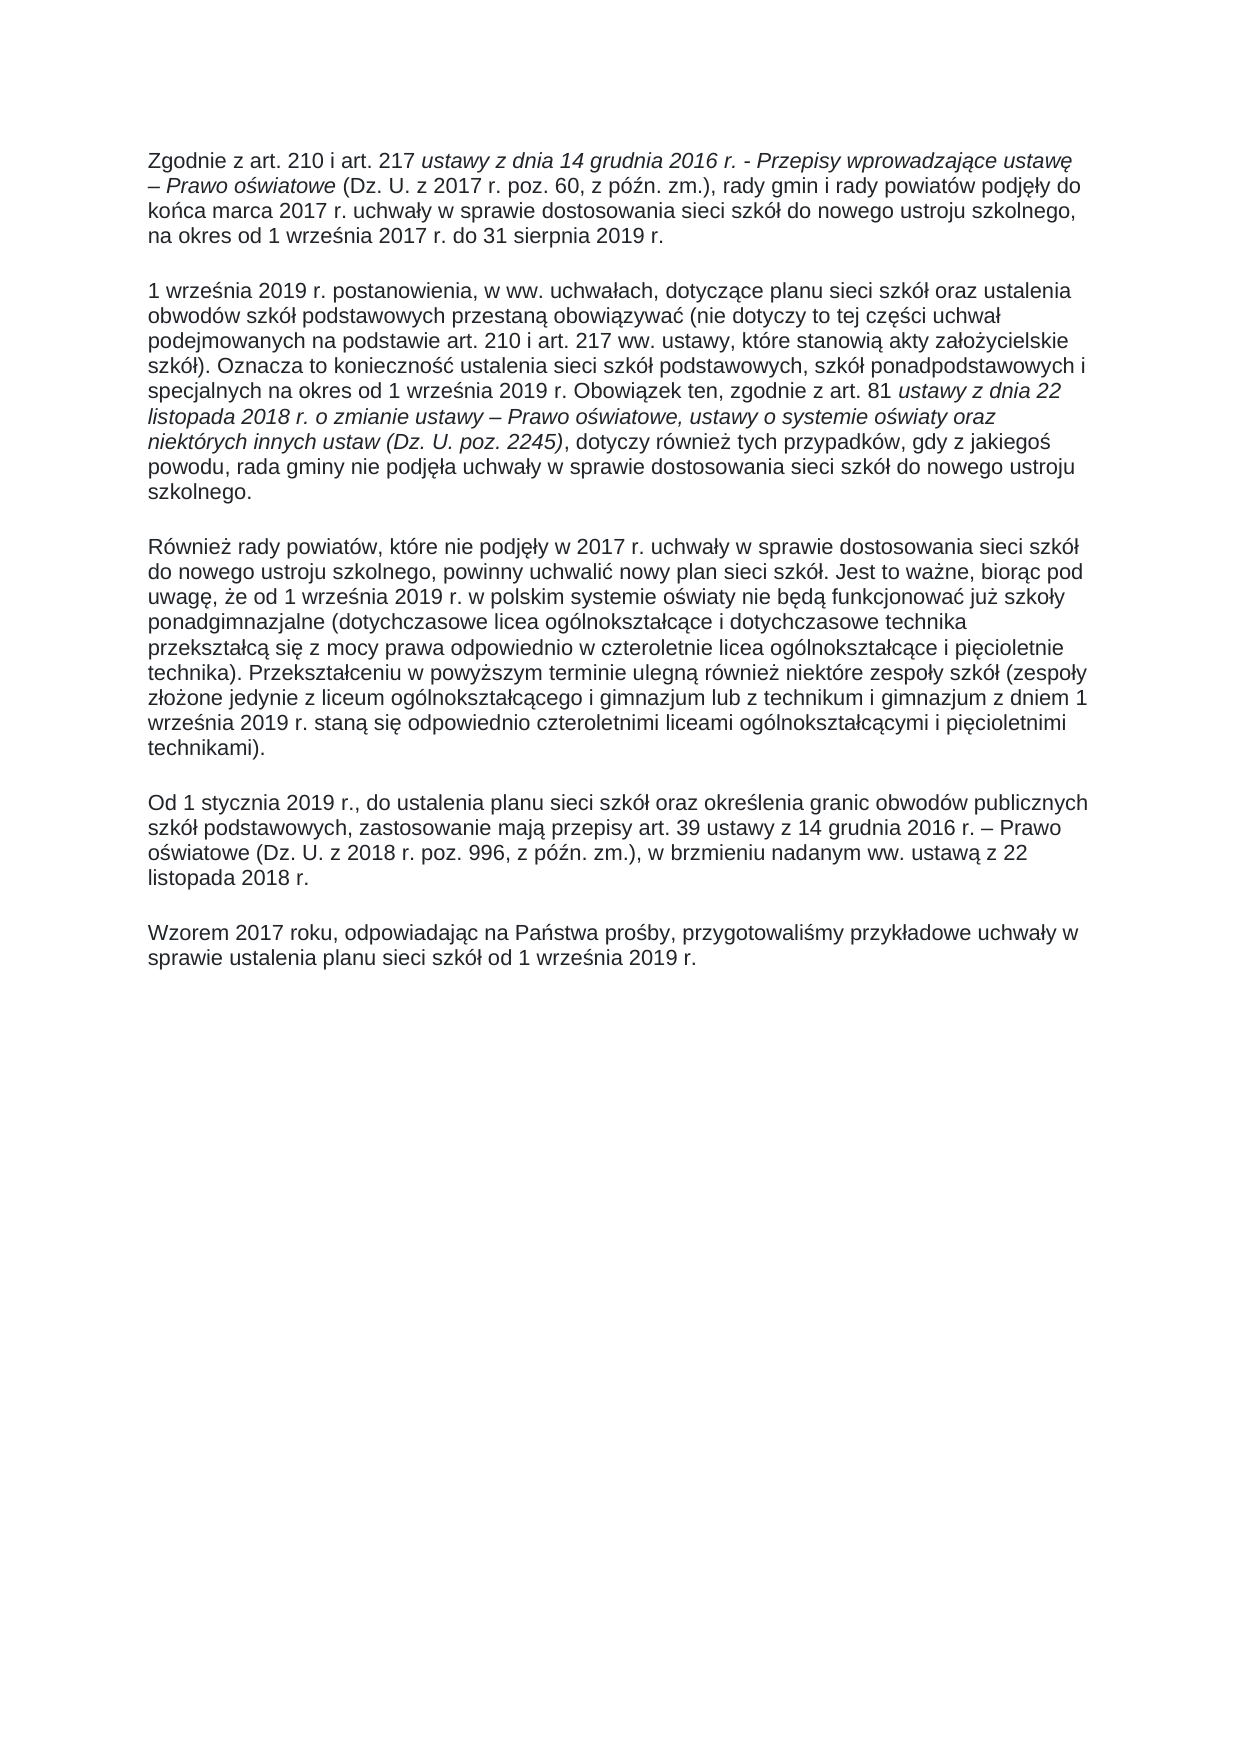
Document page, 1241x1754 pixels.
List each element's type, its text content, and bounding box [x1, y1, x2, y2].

text Również rady powiatów, które nie podjęły w 2017 r. uchwały w sprawie dostosowania sieci szkół do nowego ustroju szkolnego, powinny uchwalić nowy plan sieci szkół. Jest to ważne, biorąc pod uwagę, że od 1 września 2019 r. w polskim systemie oświaty nie będą funkcjonować już szkoły ponadgimnazjalne (dotychczasowe licea ogólnokształcące i dotychczasowe technika przekształcą się z mocy prawa odpowiednio w czteroletnie licea ogólnokształcące i pięcioletnie technika). Przekształceniu w powyższym terminie ulegną również niektóre zespoły szkół (zespoły złożone jedynie z liceum ogólnokształcącego i gimnazjum lub z technikum i gimnazjum z dniem 1 września 2019 r. staną się odpowiednio czteroletnimi liceami ogólnokształcącymi i pięcioletnimi technikami). [148, 534, 1093, 761]
text Od 1 stycznia 2019 r., do ustalenia planu sieci szkół oraz określenia granic obwodów publicznych szkół podstawowych, zastosowanie mają przepisy art. 39 ustawy z 14 grudnia 2016 r. – Prawo oświatowe (Dz. U. z 2018 r. poz. 996, z późn. zm.), w brzmieniu nadanym ww. ustawą z 22 listopada 2018 r. [148, 790, 1093, 891]
text 1 września 2019 r. postanowienia, w ww. uchwałach, dotyczące planu sieci szkół oraz ustalenia obwodów szkół podstawowych przestaną obowiązywać (nie dotyczy to tej części uchwał podejmowanych na podstawie art. 210 i art. 217 ww. ustawy, które stanowią akty założycielskie szkół). Oznacza to konieczność ustalenia sieci szkół podstawowych, szkół ponadpodstawowych i specjalnych na okres od 1 września 2019 r. Obowiązek ten, zgodnie z art. 81 ustawy z dnia 22 listopada 2018 r. o zmianie ustawy – Prawo oświatowe, ustawy o systemie oświaty oraz niektórych innych ustaw (Dz. U. poz. 2245), dotyczy również tych przypadków, gdy z jakiegoś powodu, rada gminy nie podjęła uchwały w sprawie dostosowania sieci szkół do nowego ustroju szkolnego. [148, 278, 1093, 504]
text Wzorem 2017 roku, odpowiadając na Państwa prośby, przygotowaliśmy przykładowe uchwały w sprawie ustalenia planu sieci szkół od 1 września 2019 r. [148, 920, 1093, 970]
text Zgodnie z art. 210 i art. 217 ustawy z dnia 14 grudnia 2016 r. - Przepisy wprowadzające ustawę – Prawo oświatowe (Dz. U. z 2017 r. poz. 60, z późn. zm.), rady gmin i rady powiatów podjęły do końca marca 2017 r. uchwały w sprawie dostosowania sieci szkół do nowego ustroju szkolnego, na okres od 1 września 2017 r. do 31 sierpnia 2019 r. [148, 148, 1093, 248]
